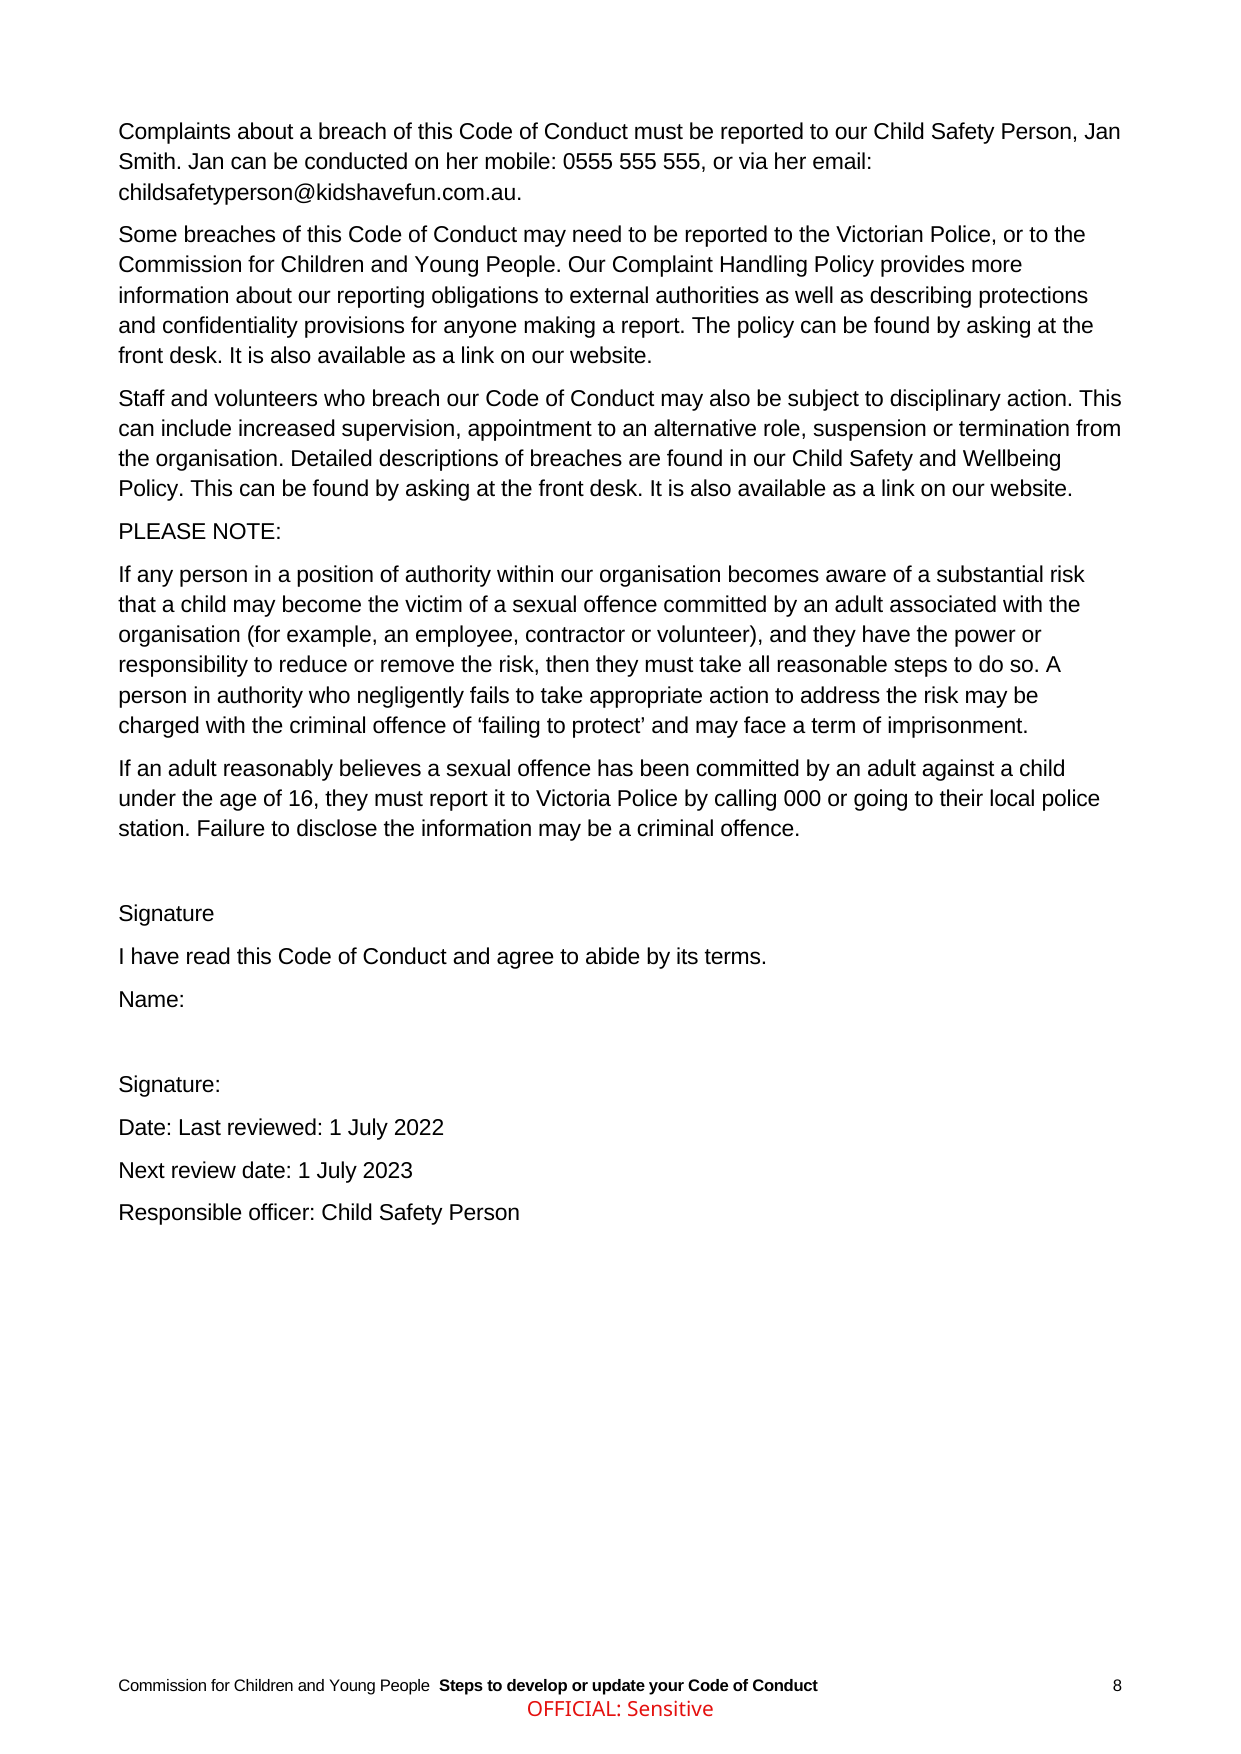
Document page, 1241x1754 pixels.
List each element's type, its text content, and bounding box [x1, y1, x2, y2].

text Next review date: 1 July 2023 [118, 1157, 1122, 1183]
text Name: [118, 986, 1122, 1012]
text If an adult reasonably believes a sexual offence has been committed by an adult against a child under the age of 16, they must report it to Victoria Police by calling 000 or going to their local police station. Failure to disclose the information may be a criminal offence. [118, 754, 1122, 841]
text Responsible officer: Child Safety Person [118, 1199, 1122, 1226]
text Some breaches of this Code of Conduct may need to be reported to the Victorian Police, or to the Commission for Children and Young People. Our Complaint Handling Policy provides more information about our reporting obligations to external authorities as well as describing protections and confidentiality provisions for anyone making a report. The policy can be found by asking at the front desk. It is also available as a link on our website. [118, 221, 1122, 368]
text Signature: [118, 1071, 1122, 1098]
text I have read this Code of Conduct and agree to abide by its terms. [118, 943, 1122, 969]
text Signature [118, 900, 1122, 927]
text PLEASE NOTE: [118, 518, 1122, 544]
text If any person in a position of authority within our organisation becomes aware of a substantial risk that a child may become the victim of a sexual offence committed by an adult associated with the organisation (for example, an employee, contractor or volunteer), and they have the power or responsibility to reduce or remove the risk, then they must take all reasonable steps to do so. A person in authority who negligently fails to take appropriate action to address the risk may be charged with the criminal offence of ‘failing to protect’ and may face a term of imprisonment. [118, 561, 1122, 738]
text Complaints about a breach of this Code of Conduct must be reported to our Child Safety Person, Jan Smith. Jan can be conducted on her mobile: 0555 555 555, or via her email: childsafetyperson@kidshavefun.com.au. [118, 118, 1122, 205]
text Date: Last reviewed: 1 July 2022 [118, 1114, 1122, 1140]
text Staff and volunteers who breach our Code of Conduct may also be subject to disciplinary action. This can include increased supervision, appointment to an alternative role, suspension or termination from the organisation. Detailed descriptions of breaches are found in our Child Safety and Wellbeing Policy. This can be found by asking at the front desk. It is also available as a link on our website. [118, 385, 1122, 502]
